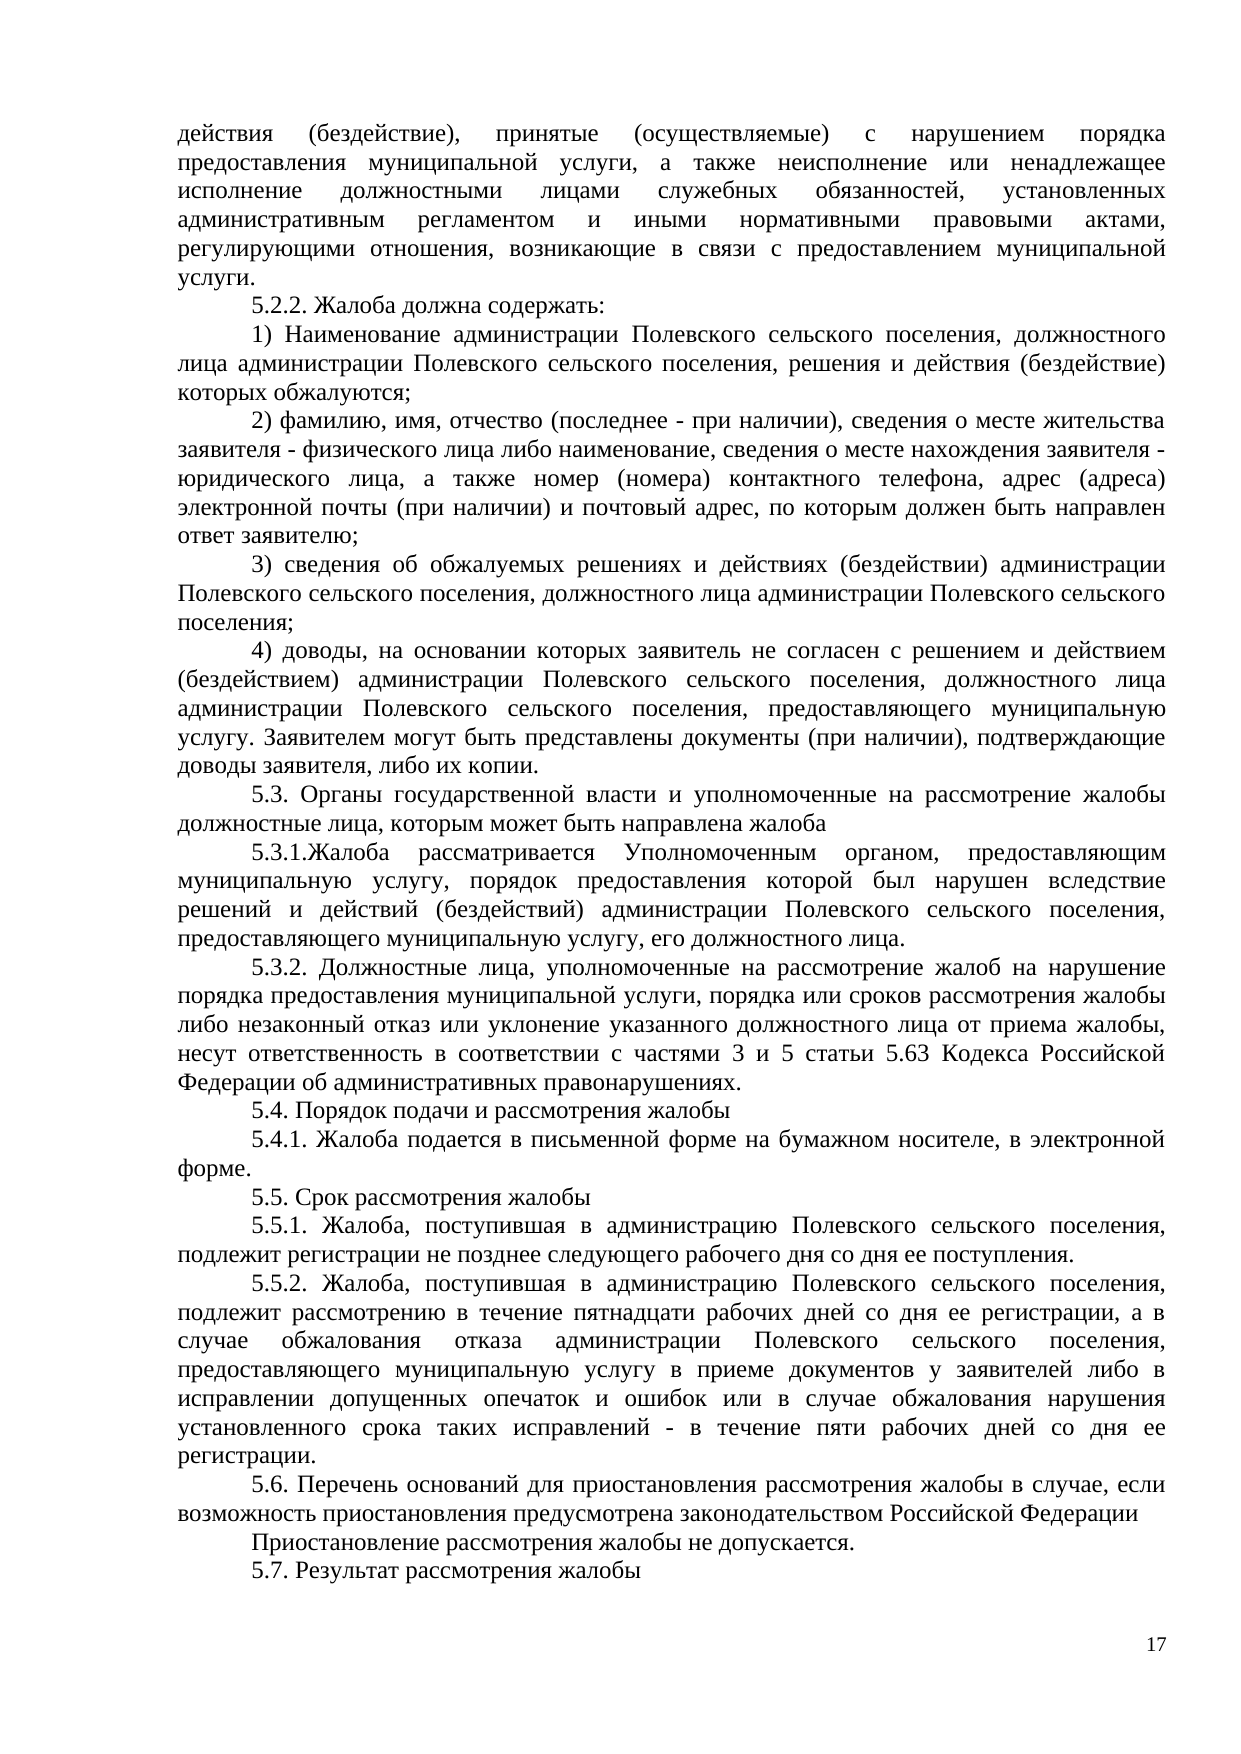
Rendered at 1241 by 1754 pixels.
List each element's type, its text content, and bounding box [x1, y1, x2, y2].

text 5.4. Порядок подачи и рассмотрения жалобы [177, 1096, 1167, 1124]
text 5.6. Перечень оснований для приостановления рассмотрения жалобы в случае, если возможность приостановления предусмотрена законодательством Российской Федерации [177, 1469, 1167, 1527]
text 5.2.2. Жалоба должна содержать: [177, 291, 1167, 319]
text 5.3. Органы государственной власти и уполномоченные на рассмотрение жалобы должностные лица, которым может быть направлена жалоба [177, 779, 1167, 837]
text 5.5.2. Жалоба, поступившая в администрацию Полевского сельского поселения, подлежит рассмотрению в течение пятнадцати рабочих дней со дня ее регистрации, а в случае обжалования отказа администрации Полевского сельского поселения, предоставляющего муниципальную услугу в приеме документов у заявителей либо в исправлении допущенных опечаток и ошибок или в случае обжалования нарушения установленного срока таких исправлений - в течение пяти рабочих дней со дня ее регистрации. [177, 1268, 1167, 1469]
text 5.7. Результат рассмотрения жалобы [177, 1556, 1167, 1584]
text 5.5. Срок рассмотрения жалобы [177, 1182, 1167, 1211]
text 3) сведения об обжалуемых решениях и действиях (бездействии) администрации Полевского сельского поселения, должностного лица администрации Полевского сельского поселения; [177, 549, 1167, 636]
text 5.4.1. Жалоба подается в письменной форме на бумажном носителе, в электронной форме. [177, 1124, 1167, 1182]
text 2) фамилию, имя, отчество (последнее - при наличии), сведения о месте жительства заявителя - физического лица либо наименование, сведения о месте нахождения заявителя - юридического лица, а также номер (номера) контактного телефона, адрес (адреса) электронной почты (при наличии) и почтовый адрес, по которым должен быть направлен ответ заявителю; [177, 406, 1167, 549]
text 5.3.2. Должностные лица, уполномоченные на рассмотрение жалоб на нарушение порядка предоставления муниципальной услуги, порядка или сроков рассмотрения жалобы либо незаконный отказ или уклонение указанного должностного лица от приема жалобы, несут ответственность в соответствии с частями 3 и 5 статьи 5.63 Кодекса Российской Федерации об административных правонарушениях. [177, 952, 1167, 1096]
text 5.3.1.Жалоба рассматривается Уполномоченным органом, предоставляющим муниципальную услугу, порядок предоставления которой был нарушен вследствие решений и действий (бездействий) администрации Полевского сельского поселения, предоставляющего муниципальную услугу, его должностного лица. [177, 837, 1167, 952]
text 1) Наименование администрации Полевского сельского поселения, должностного лица администрации Полевского сельского поселения, решения и действия (бездействие) которых обжалуются; [177, 319, 1167, 406]
text Приостановление рассмотрения жалобы не допускается. [177, 1527, 1167, 1556]
text 4) доводы, на основании которых заявитель не согласен с решением и действием (бездействием) администрации Полевского сельского поселения, должностного лица администрации Полевского сельского поселения, предоставляющего муниципальную услугу. Заявителем могут быть представлены документы (при наличии), подтверждающие доводы заявителя, либо их копии. [177, 636, 1167, 779]
text 5.5.1. Жалоба, поступившая в администрацию Полевского сельского поселения, подлежит регистрации не позднее следующего рабочего дня со дня ее поступления. [177, 1211, 1167, 1268]
